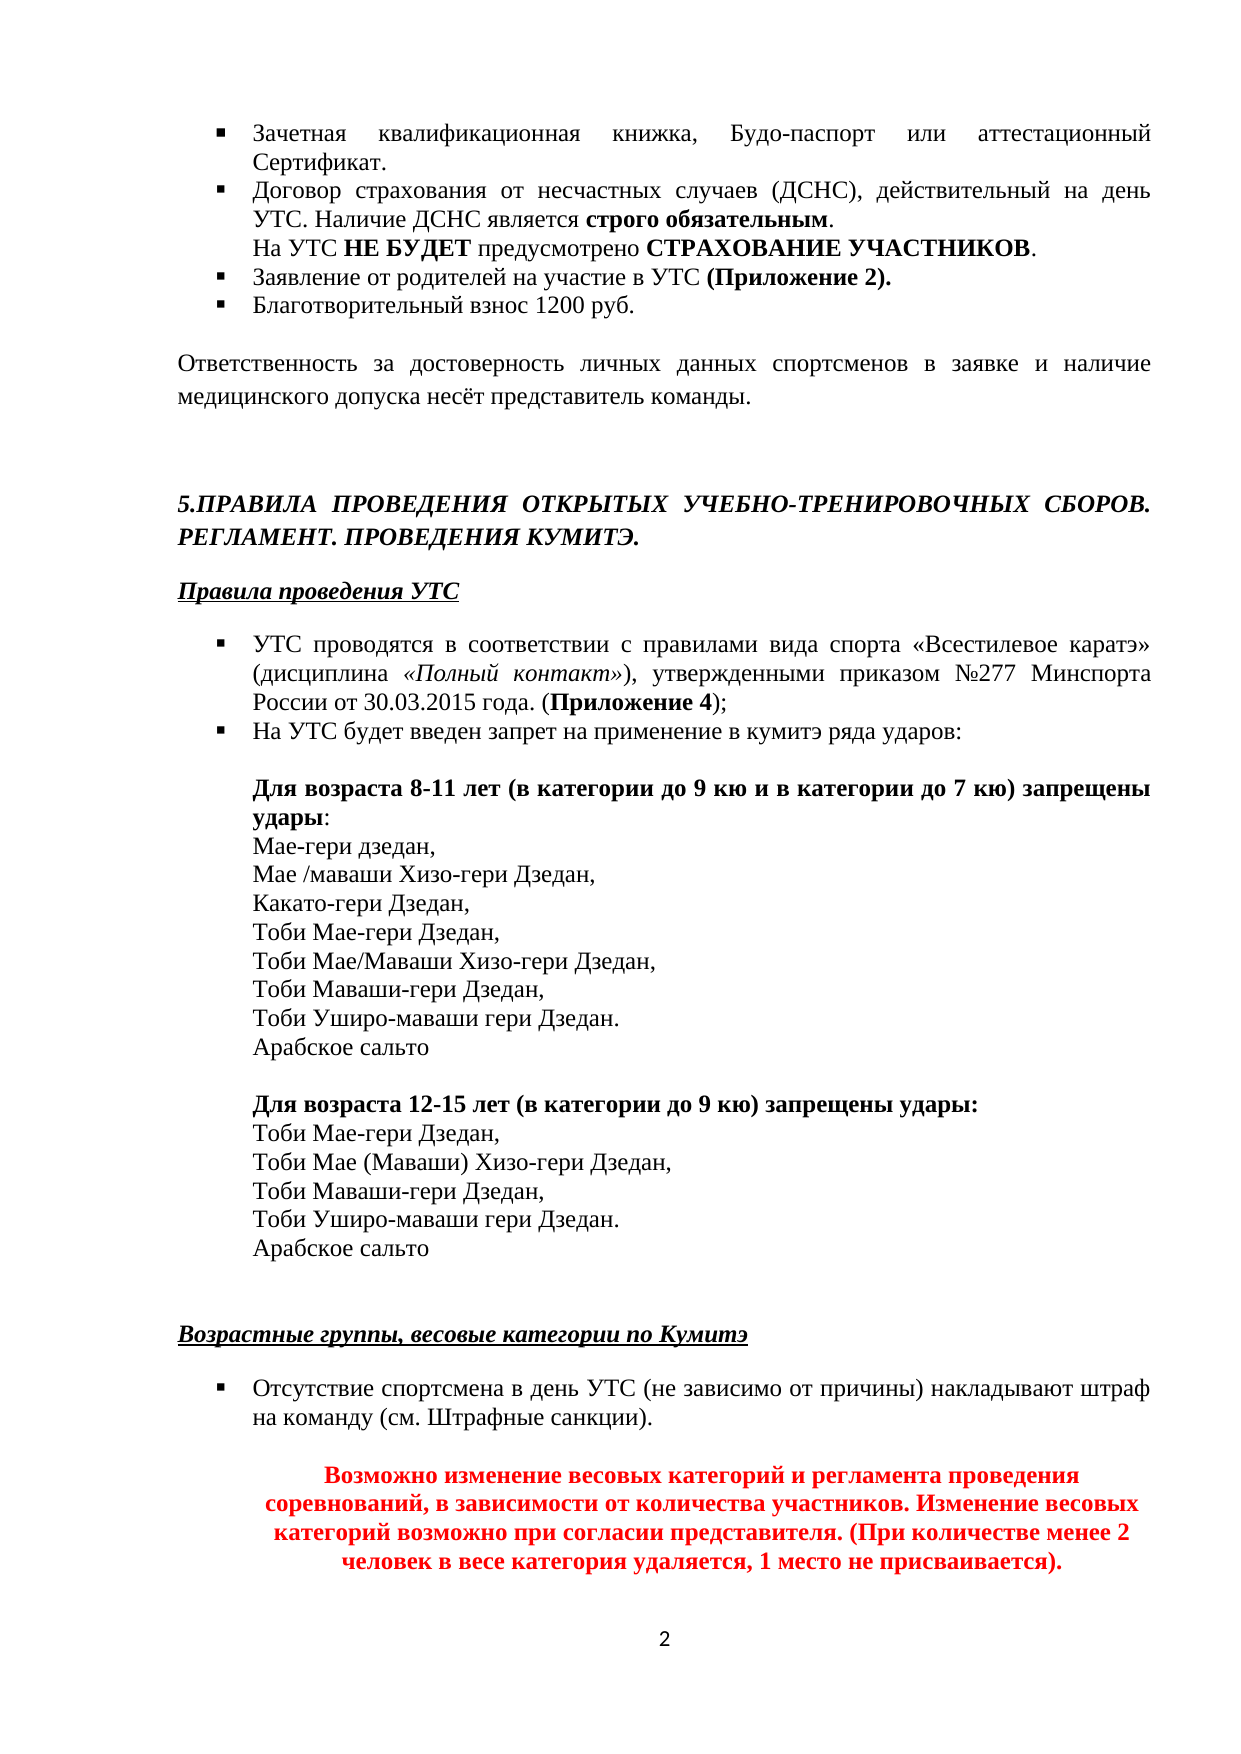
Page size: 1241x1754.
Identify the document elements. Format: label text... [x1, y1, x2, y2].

list УТС проводятся в соответствии с правилами вида спорта «Всестилевое каратэ» (дисциплина «Полный контакт»), утвержденными приказом №277 Минспорта России от 30.03.2015 года. (Приложение 4); [215, 629, 1152, 716]
list Зачетная квалификационная книжка, Будо-паспорт или аттестационный Сертификат. [215, 118, 1152, 176]
list Благотворительный взнос 1200 руб. [215, 291, 1152, 319]
list Тоби Уширо-маваши гери Дзедан. [252, 1003, 1152, 1032]
list Мае /маваши Хизо-гери Дзедан, [252, 859, 1152, 888]
list Тоби Маваши-гери Дзедан, [252, 974, 1152, 1003]
list Арабское сальто [252, 1032, 1152, 1061]
text Возрастные группы, весовые категории по Кумитэ [177, 1319, 1152, 1348]
list На УТС НЕ БУДЕТ предусмотрено СТРАХОВАНИЕ УЧАСТНИКОВ. [252, 233, 1152, 262]
list Тоби Мае-гери Дзедан, [252, 1118, 1152, 1147]
list На УТС будет введен запрет на применение в кумитэ ряда ударов: [215, 716, 1152, 744]
list Заявление от родителей на участие в УТС (Приложение 2). [215, 262, 1152, 291]
list Для возраста 12-15 лет (в категории до 9 кю) запрещены удары: [252, 1089, 1152, 1118]
text 5.ПРАВИЛА ПРОВЕДЕНИЯ ОТКРЫТЫХ УЧЕБНО-ТРЕНИРОВОЧНЫХ СБОРОВ. РЕГЛАМЕНТ. ПРОВЕДЕНИЯ КУМИТЭ. [177, 489, 1152, 551]
list Тоби Мае-гери Дзедан, [252, 917, 1152, 946]
list Отсутствие спортсмена в день УТС (не зависимо от причины) накладывают штраф на команду (см. Штрафные санкции). [215, 1373, 1152, 1431]
list Мае-гери дзедан, [252, 831, 1152, 859]
list Тоби Маваши-гери Дзедан, [252, 1176, 1152, 1204]
list Тоби Мае/Маваши Хизо-гери Дзедан, [252, 946, 1152, 974]
list Договор страхования от несчастных случаев (ДСНС), действительный на день УТС. Наличие ДСНС является строго обязательным. [215, 176, 1152, 233]
text Правила проведения УТС [177, 576, 1152, 604]
text Ответственность за достоверность личных данных спортсменов в заявке и наличие медицинского допуска несёт представитель команды. [177, 348, 1152, 410]
list Тоби Мае (Маваши) Хизо-гери Дзедан, [252, 1147, 1152, 1176]
list Возможно изменение весовых категорий и регламента проведения соревнований, в зависимости от количества участников. Изменение весовых категорий возможно при согласии представителя. (При количестве менее 2 человек в весе категория удаляется, 1 место не присваивается). [252, 1460, 1152, 1575]
list Тоби Уширо-маваши гери Дзедан. [252, 1204, 1152, 1233]
list Арабское сальто [252, 1233, 1152, 1262]
list Для возраста 8-11 лет (в категории до 9 кю и в категории до 7 кю) запрещены удары: [252, 773, 1152, 831]
list Какато-гери Дзедан, [252, 888, 1152, 917]
